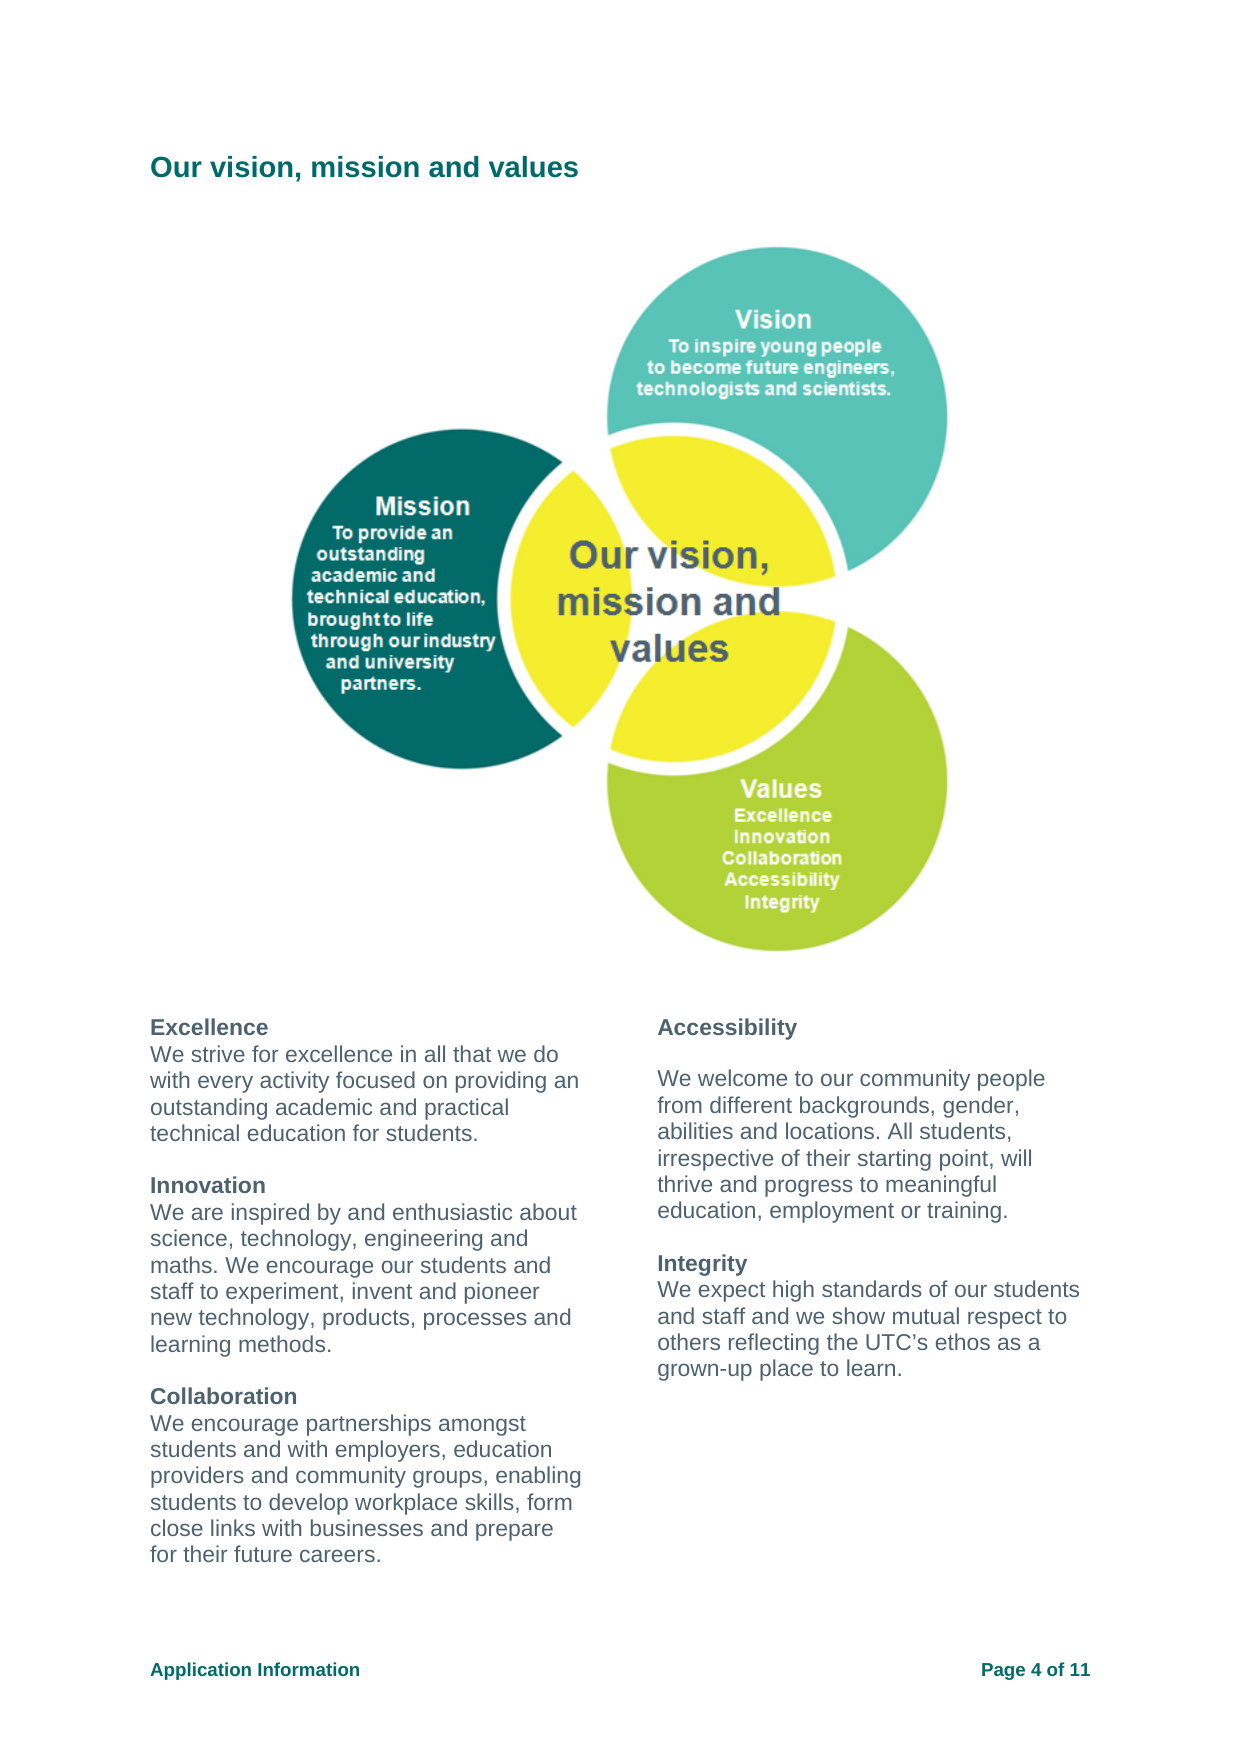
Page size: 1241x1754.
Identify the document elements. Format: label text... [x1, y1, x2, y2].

picture [258, 216, 982, 962]
subtitle Our vision, mission and values [150, 150, 1090, 191]
text Collaboration [150, 1383, 583, 1410]
text We strive for excellence in all that we do with every activity focused on providing an outstanding academic and practical technical education for students. [150, 1041, 583, 1146]
text We expect high standards of our students and staff and we show mutual respect to others reflecting the UTC’s ethos as a grown-up place to learn. [657, 1276, 1090, 1382]
text Excellence [150, 1014, 583, 1041]
text We encourage partnerships amongst students and with employers, education providers and community groups, enabling students to develop workplace skills, form close links with businesses and prepare for their future careers.Accessibility [150, 1410, 583, 1568]
text We welcome to our community people from different backgrounds, gender, abilities and locations. All students, irrespective of their starting point, will thrive and progress to meaningful education, employment or training. [657, 1065, 1090, 1223]
text Innovation [150, 1172, 583, 1199]
text Integrity [657, 1250, 1090, 1276]
text We are inspired by and enthusiastic about science, technology, engineering and maths. We encourage our students and staff to experiment, invent and pioneer new technology, products, processes and learning methods. [150, 1199, 583, 1357]
